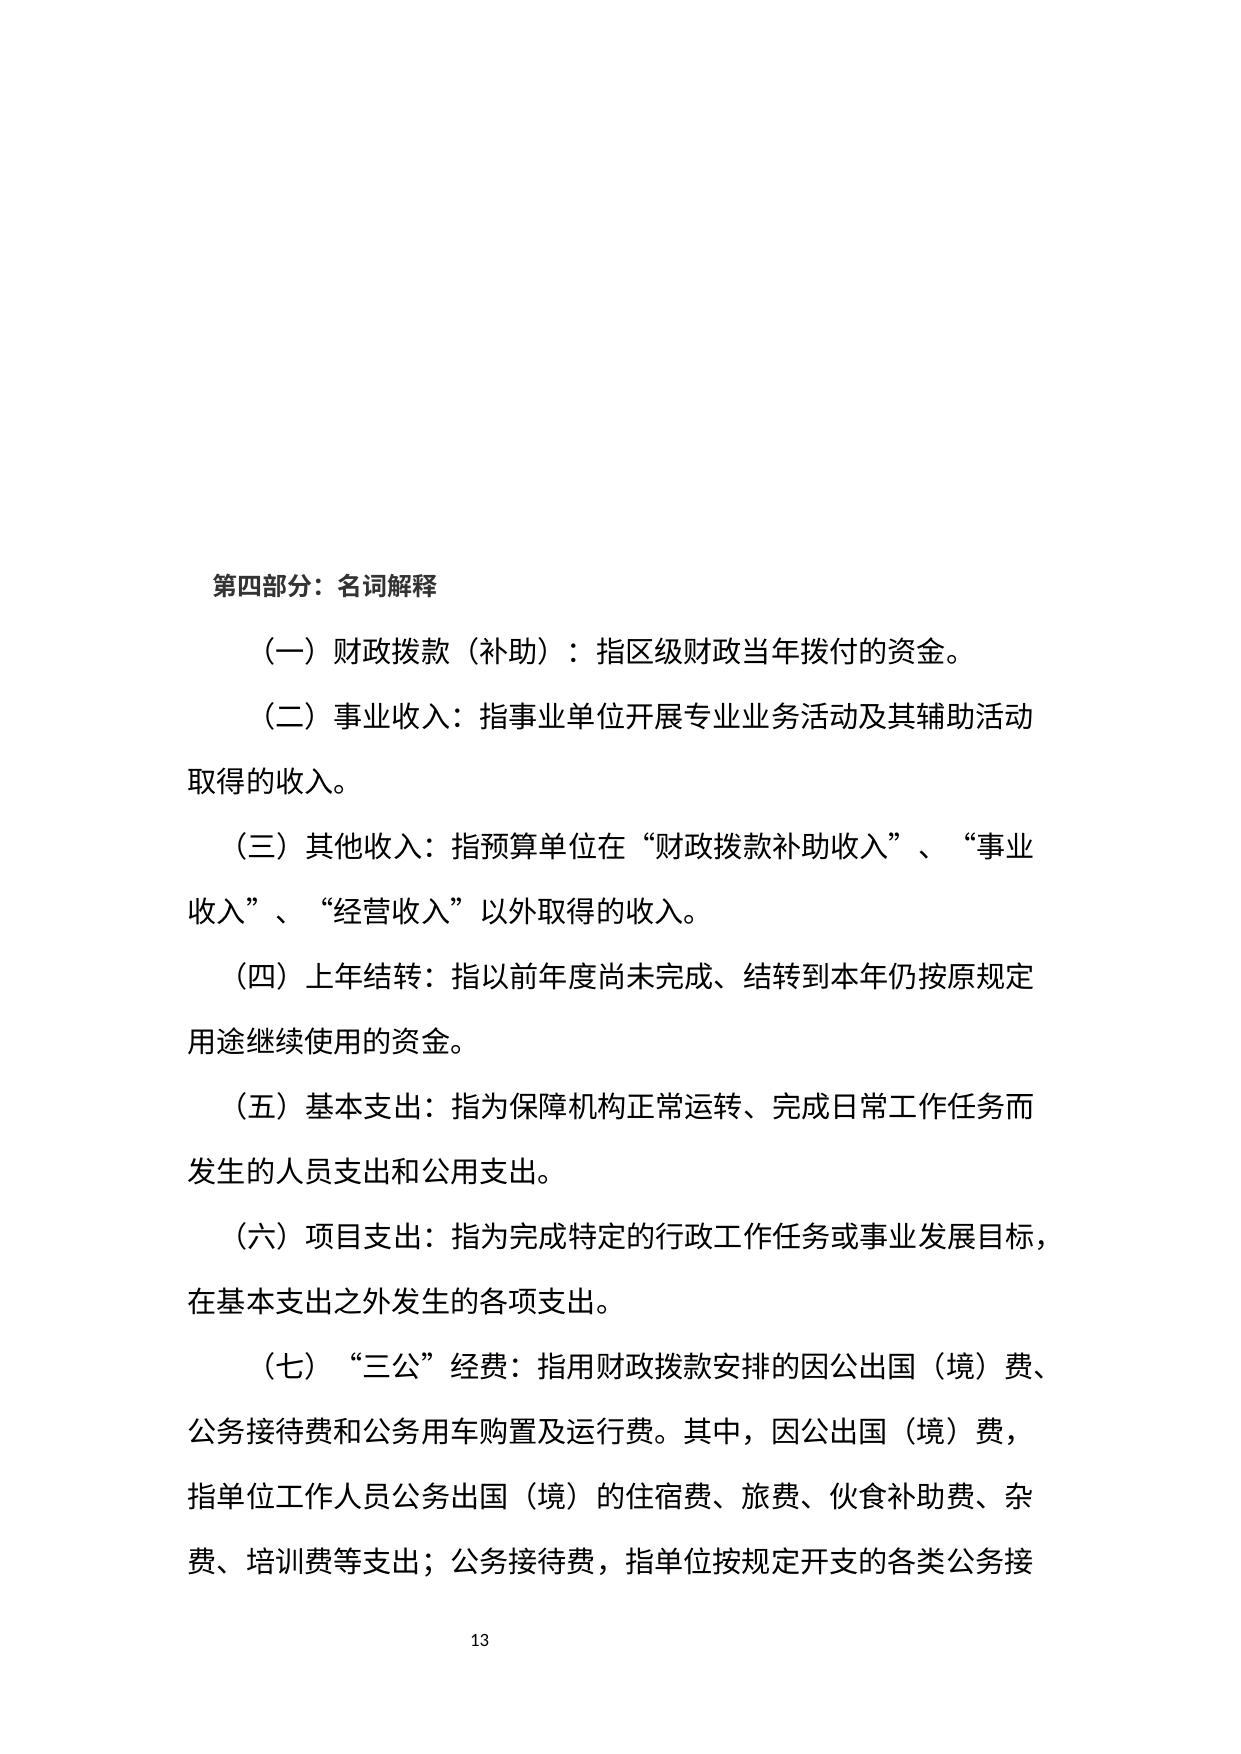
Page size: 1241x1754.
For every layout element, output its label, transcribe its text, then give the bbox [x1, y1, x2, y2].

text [187, 1332, 1053, 1592]
text 第四部分：名词解释 [187, 552, 1053, 617]
text （一）财政拨款（补助）：指区级财政当年拨付的资金。 [187, 617, 1053, 682]
text （二）事业收入：指事业单位开展专业业务活动及其辅助活动取得的收入。 （三）其他收入：指预算单位在“财政拨款补助收入”、“事业收入”、“经营收入”以外取得的收入。 （四）上年结转：指以前年度尚未完成、结转到本年仍按原规定用途继续使用的资金。 （五）基本支出：指为保障机构正常运转、完成日常工作任务而发生的人员支出和公用支出。 （六）项目支出：指为完成特定的行政工作任务或事业发展目标，在基本支出之外发生的各项支出。 [187, 682, 1053, 1332]
